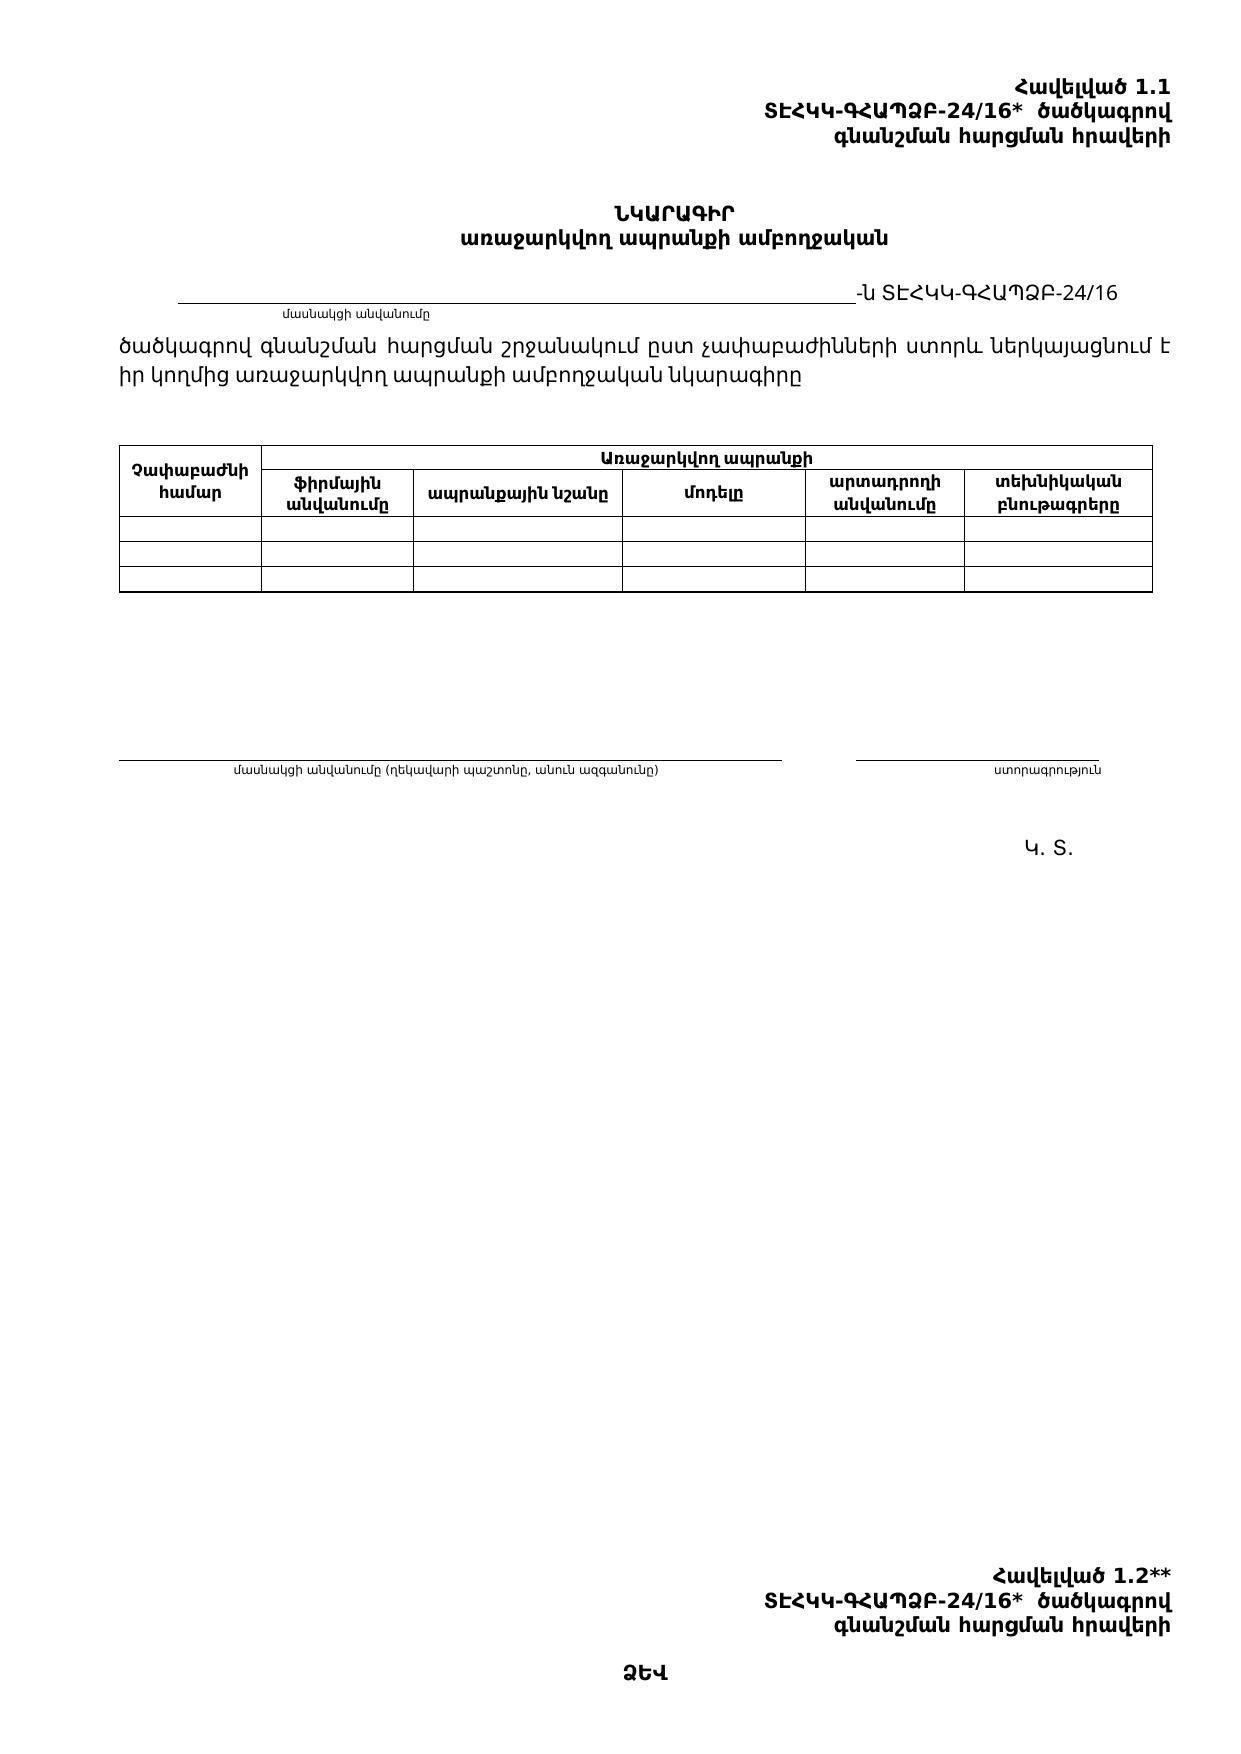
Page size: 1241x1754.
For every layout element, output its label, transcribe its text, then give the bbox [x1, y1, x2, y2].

table_cell [120, 542, 261, 566]
table_cell [965, 517, 1152, 541]
text Հավելված 1.1 [118, 75, 1171, 99]
subtitle առաջարկվող ապրանքի ամբողջական [118, 226, 1171, 250]
text ՏԷՀԿԿ-ԳՀԱՊՁԲ-24/16* ծածկագրով [118, 1589, 1171, 1613]
table_cell ապրանքային նշանը [414, 470, 622, 516]
text Հավելված 1.2** [118, 1564, 1171, 1589]
text ՁԵՎ [118, 1661, 1171, 1686]
text Կ. Տ. [118, 836, 1171, 861]
table_cell [414, 517, 622, 541]
table_cell [623, 567, 805, 591]
table_cell [965, 567, 1152, 591]
subtitle ՆԿԱՐԱԳԻՐ [118, 202, 1171, 226]
text մասնակցի անվանումը [118, 307, 1171, 331]
table_cell արտադրողի անվանումը [806, 470, 964, 516]
table_cell [965, 542, 1152, 566]
table_cell [623, 517, 805, 541]
table_cell [414, 567, 622, 591]
table_cell [806, 517, 964, 541]
table_cell ֆիրմային անվանումը [262, 470, 413, 516]
table_cell մոդելը [623, 470, 805, 516]
table_cell [623, 542, 805, 566]
text գնանշման հարցման հրավերի [118, 1613, 1171, 1637]
table_cell [262, 567, 413, 591]
text -ն ՏԷՀԿԿ-ԳՀԱՊՁԲ-24/16 [118, 278, 1171, 307]
text գնանշման հարցման հրավերի [118, 124, 1171, 148]
table_cell [414, 542, 622, 566]
table_cell տեխնիկական բնութագրերը [965, 470, 1152, 516]
table_cell [120, 517, 261, 541]
table_header Առաջարկվող ապրանքի [262, 446, 1152, 469]
table_cell [806, 542, 964, 566]
text ՏԷՀԿԿ-ԳՀԱՊՁԲ-24/16* ծածկագրով [118, 99, 1171, 124]
text մասնակցի անվանումը (ղեկավարի պաշտոնը, անուն ազգանունը) ստորագրություն [118, 763, 1171, 788]
table_cell [806, 567, 964, 591]
table_cell [120, 567, 261, 591]
table_header Չափաբաժնի համար [120, 446, 261, 516]
table_cell [262, 542, 413, 566]
text ծածկագրով գնանշման հարցման շրջանակում ըստ չափաբաժինների ստորև ներկայացնում է իր կողմից առաջարկվող ապրանքի ամբողջական նկարագիրը [118, 331, 1171, 388]
table_cell [262, 517, 413, 541]
